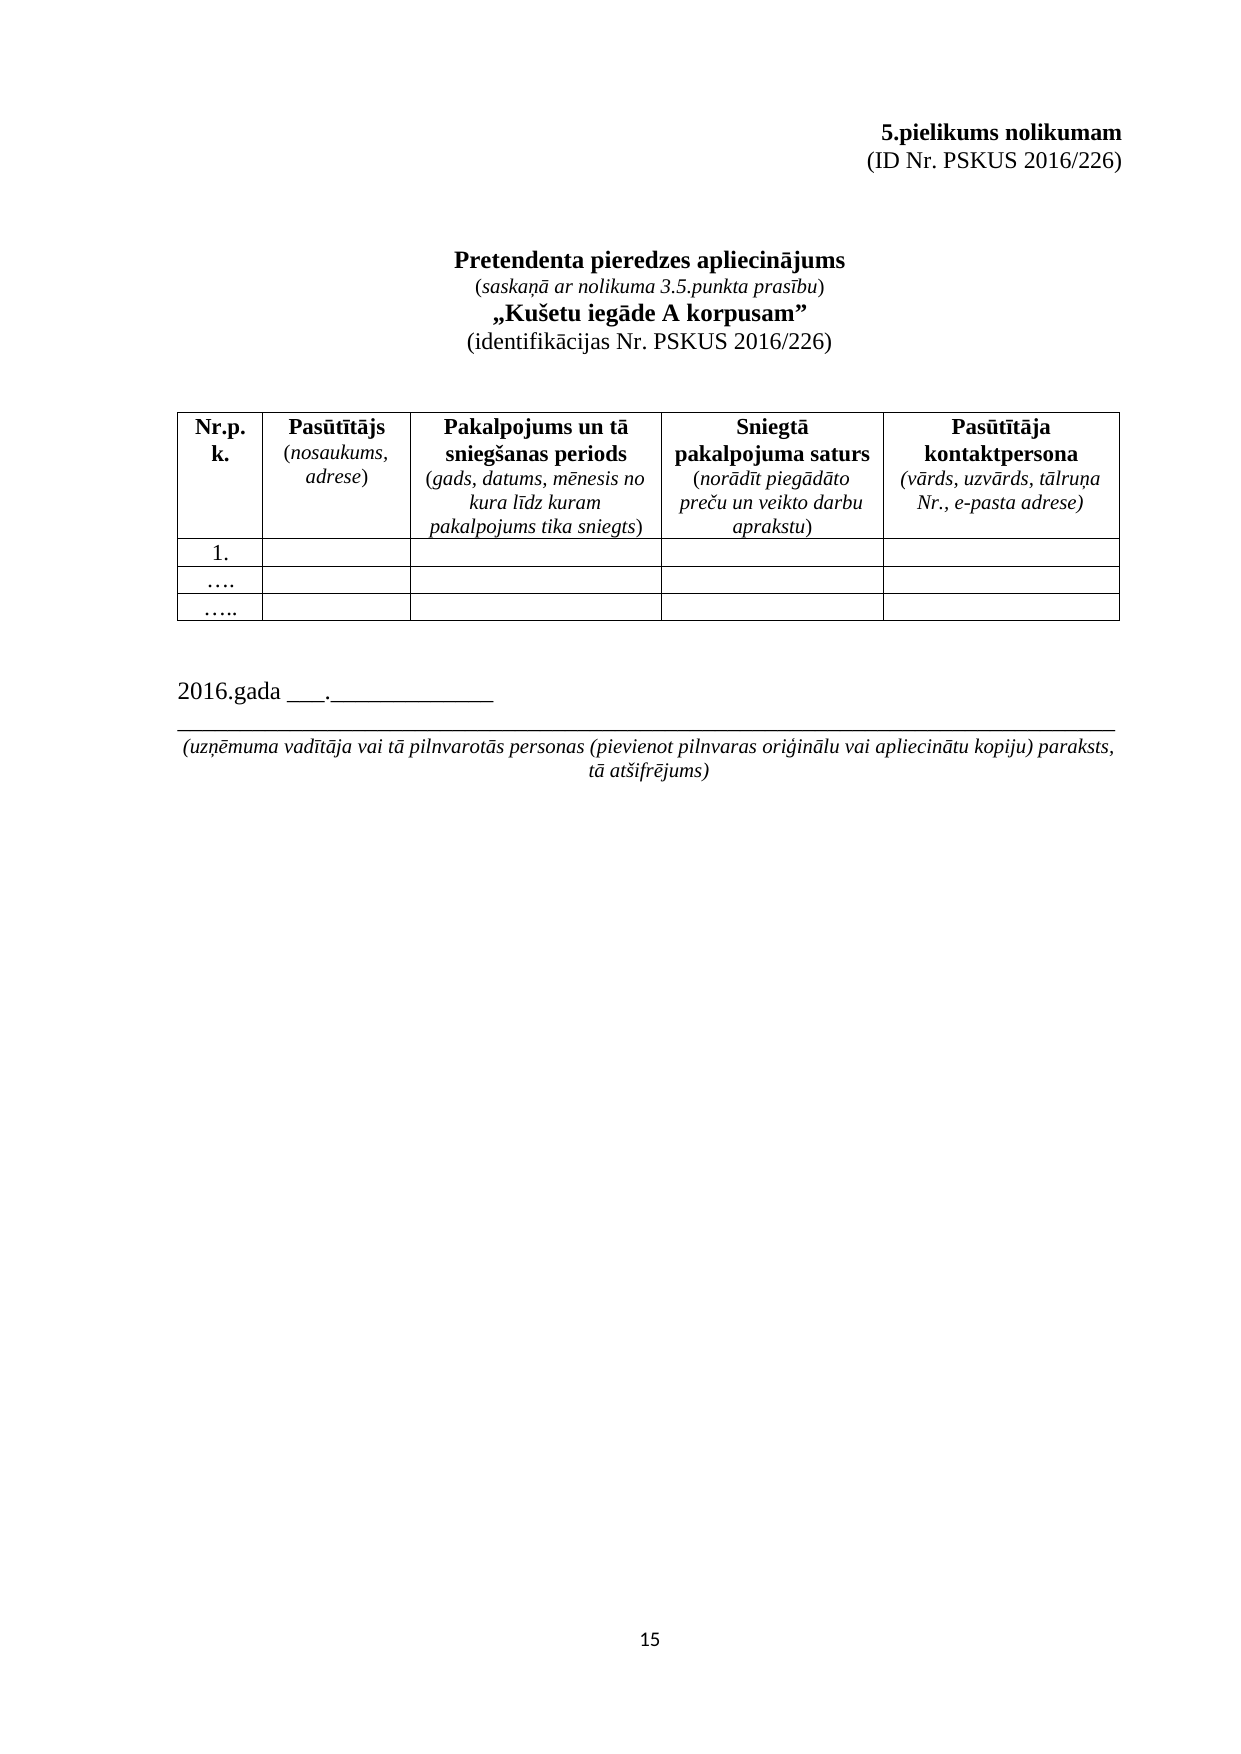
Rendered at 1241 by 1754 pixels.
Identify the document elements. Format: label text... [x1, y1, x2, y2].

table_cell [263, 594, 410, 620]
table_cell [662, 539, 883, 566]
table_header Pasūtītājs (nosaukums, adrese) [263, 413, 410, 538]
table_cell [884, 594, 1119, 620]
text (ID Nr. PSKUS 2016/226) [252, 146, 1122, 173]
table_cell [263, 539, 410, 566]
table_cell [884, 567, 1119, 593]
table_header Sniegtā pakalpojuma saturs (norādīt piegādāto preču un veikto darbu aprakstu) [662, 413, 883, 538]
table_cell [411, 594, 661, 620]
table_cell ….. [178, 594, 262, 620]
table_cell 1. [178, 539, 262, 566]
text „Kušetu iegāde A korpusam” [177, 298, 1122, 327]
text ___________________________________________________________________________ [177, 705, 1122, 734]
table_header Pasūtītāja kontaktpersona (vārds, uzvārds, tālruņa Nr., e-pasta adrese) [884, 413, 1119, 538]
table_header Pakalpojums un tā sniegšanas periods (gads, datums, mēnesis no kura līdz kuram pakalpojums tika sniegts) [411, 413, 661, 538]
text 5.pielikums nolikumam [177, 118, 1122, 146]
text Pretendenta pieredzes apliecinājums [177, 246, 1122, 274]
text (identifikācijas Nr. PSKUS 2016/226) [177, 327, 1122, 355]
table_cell [411, 567, 661, 593]
table_cell [662, 567, 883, 593]
table_header Nr.p.k. [178, 413, 262, 538]
table_cell [263, 567, 410, 593]
text 2016.gada ___._____________ [177, 676, 1122, 705]
text (saskaņā ar nolikuma 3.5.punkta prasību) [177, 274, 1122, 298]
text (uzņēmuma vadītāja vai tā pilnvarotās personas (pievienot pilnvaras oriģinālu vai apliecinātu kopiju) paraksts, tā atšifrējums) [177, 734, 1122, 782]
table_cell [884, 539, 1119, 566]
table_cell [411, 539, 661, 566]
table_cell [662, 594, 883, 620]
table_cell …. [178, 567, 262, 593]
